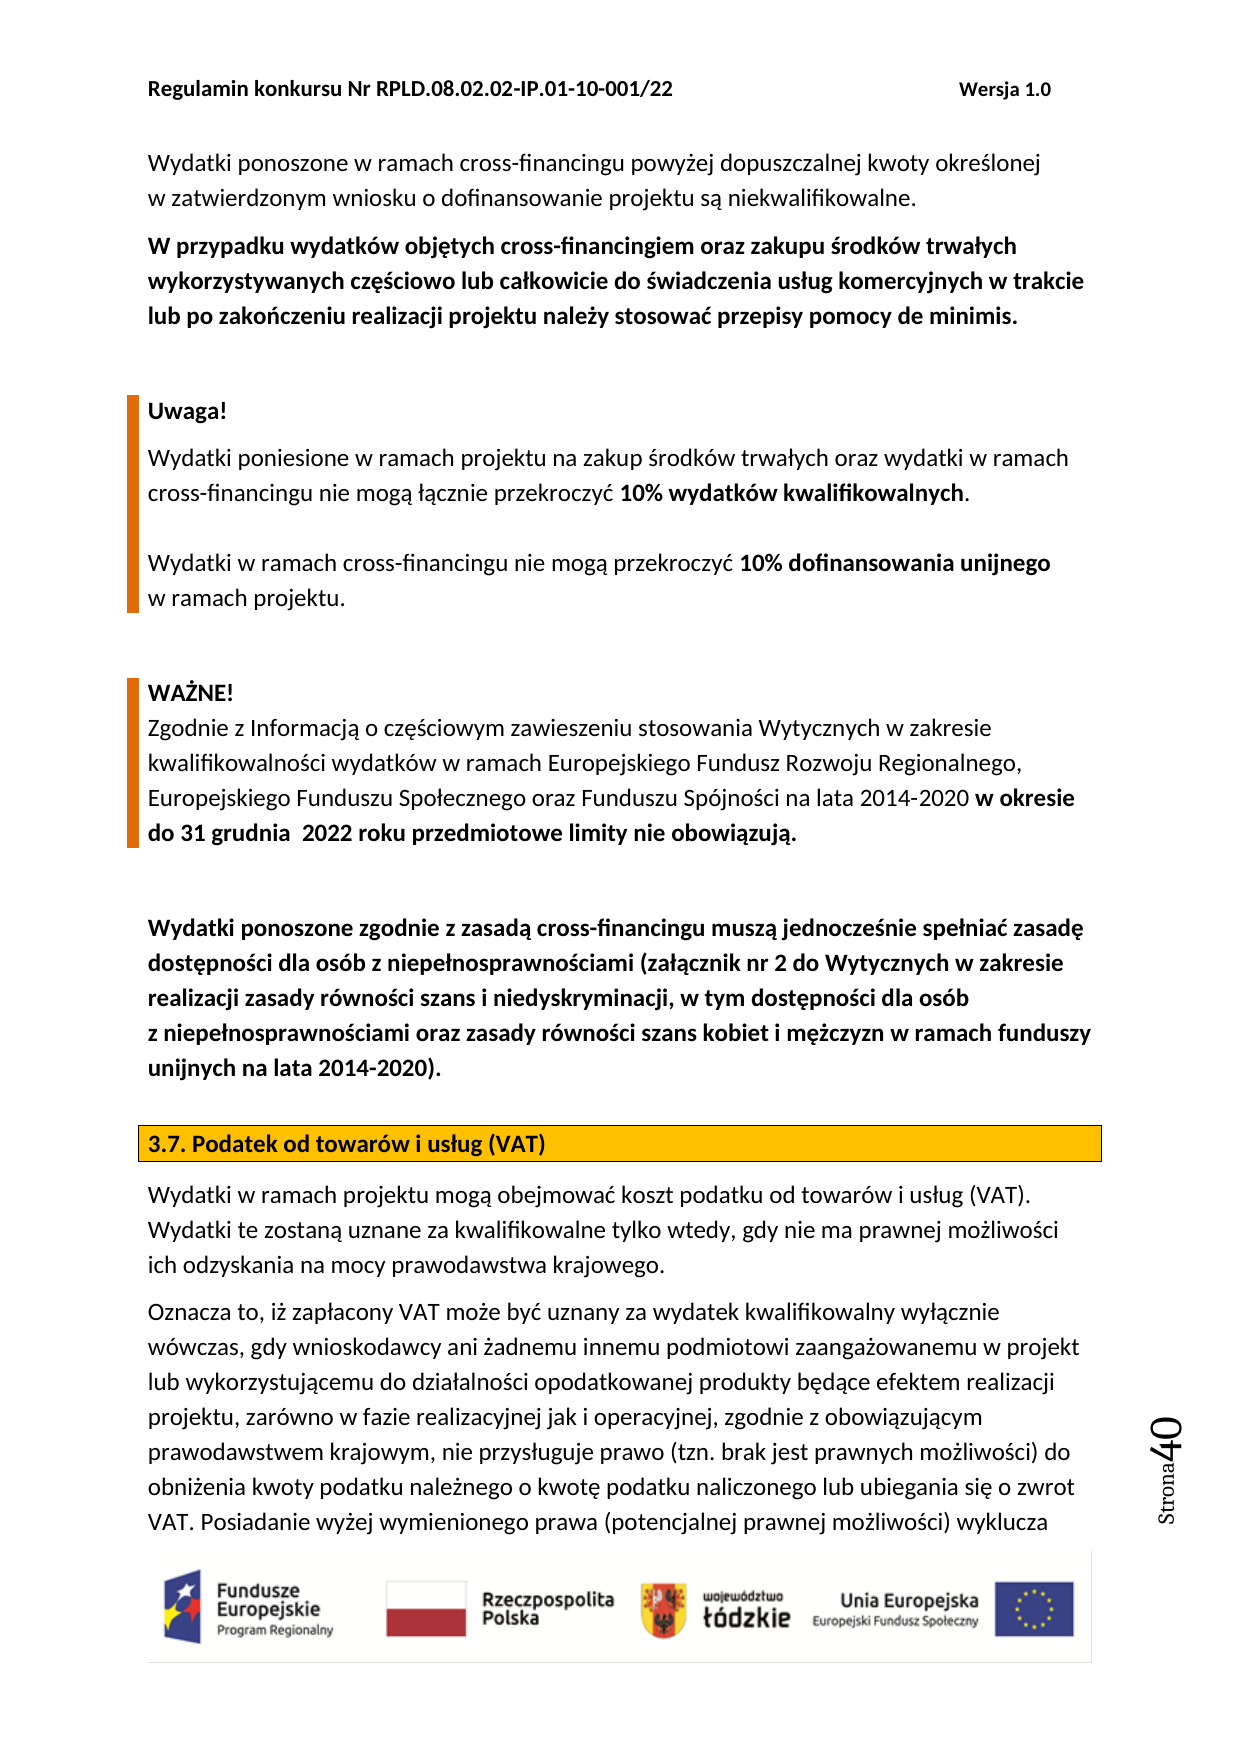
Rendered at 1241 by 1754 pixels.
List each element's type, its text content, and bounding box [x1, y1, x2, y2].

text Uwaga! [139, 395, 1093, 426]
text Wydatki ponoszone zgodnie z zasadą cross-financingu muszą jednocześnie spełniać zasadę dostępności dla osób z niepełnosprawnościami (załącznik nr 2 do Wytycznych w zakresie realizacji zasady równości szans i niedyskryminacji, w tym dostępności dla osób z niepełnosprawnościami oraz zasady równości szans kobiet i mężczyzn w ramach funduszy unijnych na lata 2014-2020). [148, 913, 1093, 1083]
text Wydatki poniesione w ramach projektu na zakup środków trwałych oraz wydatki w ramach cross-financingu nie mogą łącznie przekroczyć 10% wydatków kwalifikowalnych. [139, 443, 1093, 508]
text Wydatki w ramach cross-financingu nie mogą przekroczyć 10% dofinansowania unijnego w ramach projektu. [139, 548, 1093, 613]
list Podatek od towarów i usług (VAT) [139, 1126, 1101, 1161]
text Zgodnie z Informacją o częściowym zawieszeniu stosowania Wytycznych w zakresie kwalifikowalności wydatków w ramach Europejskiego Fundusz Rozwoju Regionalnego, Europejskiego Funduszu Społecznego oraz Funduszu Spójności na lata 2014-2020 w okresie do 31 grudnia 2022 roku przedmiotowe limity nie obowiązują. [139, 713, 1093, 848]
text WAŻNE! [139, 678, 1093, 708]
picture [147, 1551, 1093, 1664]
text Wydatki w ramach projektu mogą obejmować koszt podatku od towarów i usług (VAT). Wydatki te zostaną uznane za kwalifikowalne tylko wtedy, gdy nie ma prawnej możliwości ich odzyskania na mocy prawodawstwa krajowego. [148, 1179, 1093, 1279]
text W przypadku wydatków objętych cross-financingiem oraz zakupu środków trwałych wykorzystywanych częściowo lub całkowicie do świadczenia usług komercyjnych w trakcie lub po zakończeniu realizacji projektu należy stosować przepisy pomocy de minimis. [148, 230, 1093, 331]
text Wydatki ponoszone w ramach cross-financingu powyżej dopuszczalnej kwoty określonej w zatwierdzonym wniosku o dofinansowanie projektu są niekwalifikowalne. [148, 148, 1093, 213]
